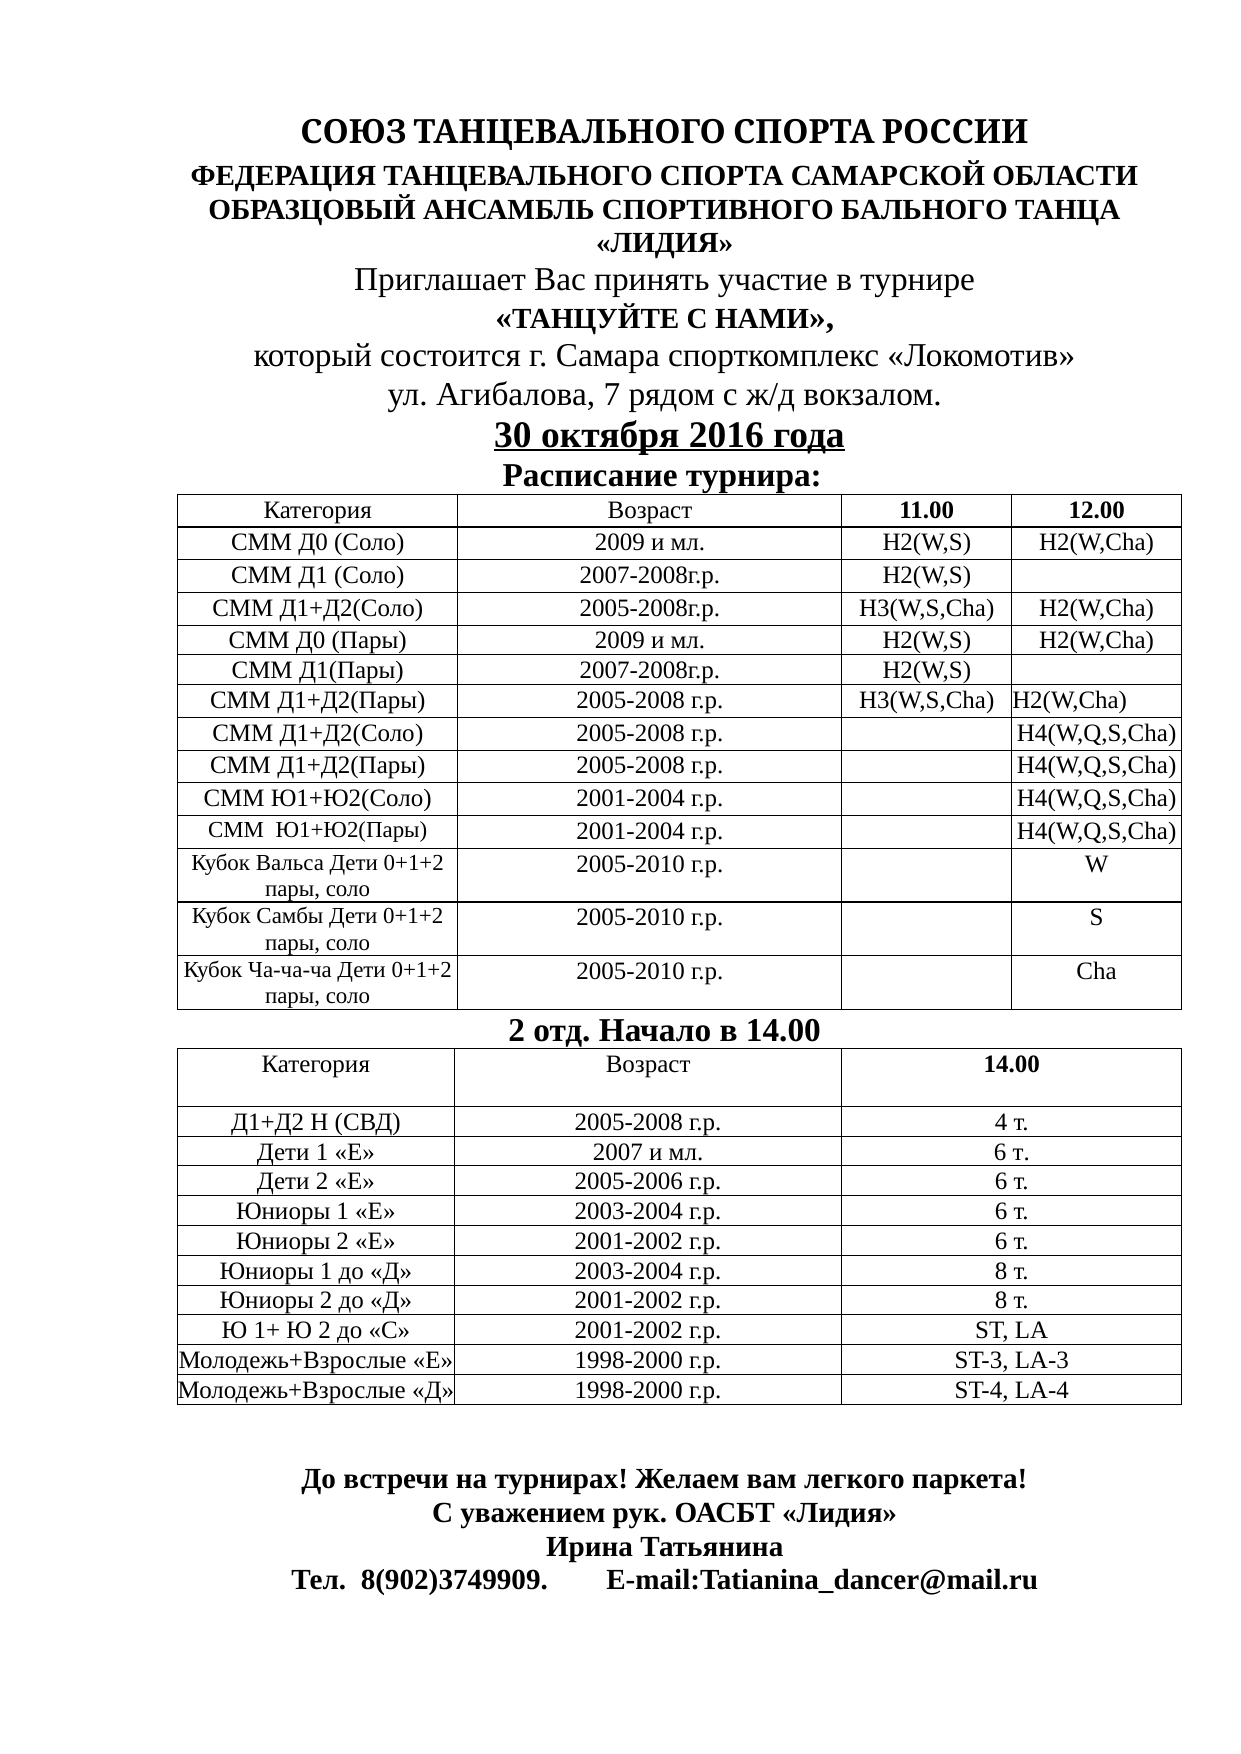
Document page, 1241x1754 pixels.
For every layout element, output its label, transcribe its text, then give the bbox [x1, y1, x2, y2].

text 30 октября 2016 года [177, 412, 1152, 455]
table_cell [1012, 560, 1181, 592]
table_cell [842, 816, 1011, 848]
table_cell [842, 956, 1011, 1009]
table_cell Н2(W,S) [842, 560, 1011, 592]
table_cell СММ Ю1+Ю2(Пары) [178, 816, 457, 848]
table_cell 2007-2008г.р. [458, 560, 841, 592]
text Ирина Татьянина [177, 1529, 1152, 1562]
table_cell 6 т. [842, 1166, 1181, 1195]
table_cell Cha [1012, 956, 1181, 1009]
table_cell Д1+Д2 Н (СВД) [178, 1107, 454, 1136]
table_cell Н3(W,S,Cha) [842, 593, 1011, 624]
table_cell СММ Ю1+Ю2(Соло) [178, 783, 457, 815]
table_cell 4 т. [842, 1107, 1181, 1136]
table_cell ST-3, LA-3 [842, 1345, 1181, 1374]
table_cell Н2(W,S) [842, 626, 1011, 654]
table_cell СММ Д1+Д2(Соло) [178, 718, 457, 749]
table_cell Юниоры 1 до «Д» [178, 1256, 454, 1284]
table_cell 2005-2010 г.р. [458, 956, 841, 1009]
table_cell [842, 718, 1011, 749]
table_header 12.00 [1012, 495, 1181, 526]
table_cell Юниоры 2 до «Д» [178, 1286, 454, 1314]
table_cell СММ Д0 (Соло) [178, 528, 457, 559]
text С уважением рук. ОАСБТ «Лидия» [177, 1495, 1152, 1529]
table_cell Кубок Вальса Дети 0+1+2 пары, соло [178, 849, 457, 901]
table_cell 2001-2002 г.р. [455, 1315, 841, 1344]
table_cell 2005-2008 г.р. [458, 685, 841, 717]
table_cell СММ Д1+Д2(Соло) [178, 593, 457, 624]
table_cell Н2(W,Cha) [1012, 626, 1181, 654]
text До встречи на турнирах! Желаем вам легкого паркета! [177, 1462, 1152, 1495]
table_cell 2001-2002 г.р. [455, 1286, 841, 1314]
table_cell Н4(W,Q,S,Cha) [1012, 718, 1181, 749]
table_cell Н3(W,S,Cha) [842, 685, 1011, 717]
table_cell Дети 1 «Е» [178, 1137, 454, 1165]
text Расписание турнира: [177, 455, 1152, 494]
table_cell Н2(W,Cha) [1012, 528, 1181, 559]
text Тел. 8(902)3749909. E-mail:Tatianina_dancer@mail.ru [177, 1562, 1152, 1596]
table_cell Дети 2 «Е» [178, 1166, 454, 1195]
table_cell СММ Д1+Д2(Пары) [178, 685, 457, 717]
table_cell Юниоры 2 «Е» [178, 1226, 454, 1255]
table_cell Н4(W,Q,S,Cha) [1012, 751, 1181, 782]
table_cell 2005-2008 г.р. [458, 718, 841, 749]
table_cell 2009 и мл. [458, 626, 841, 654]
text Приглашает Вас принять участие в турнире [177, 259, 1152, 297]
table_cell [842, 849, 1011, 901]
table_cell 2005-2010 г.р. [458, 849, 841, 901]
text ОБРАЗЦОВЫЙ АНСАМБЛЬ СПОРТИВНОГО БАЛЬНОГО ТАНЦА «ЛИДИЯ» [177, 192, 1152, 259]
text который состоится г. Самара спорткомплекс «Локомотив» [177, 336, 1152, 374]
table_cell 2005-2010 г.р. [458, 903, 841, 955]
table_cell 1998-2000 г.р. [455, 1375, 841, 1404]
table_cell 2001-2002 г.р. [455, 1226, 841, 1255]
table_cell W [1012, 849, 1181, 901]
table_cell СММ Д1(Пары) [178, 655, 457, 684]
table_cell СММ Д0 (Пары) [178, 626, 457, 654]
table_cell Кубок Ча-ча-ча Дети 0+1+2 пары, соло [178, 956, 457, 1009]
table_cell Кубок Самбы Дети 0+1+2 пары, соло [178, 903, 457, 955]
text ул. Агибалова, 7 рядом с ж/д вокзалом. [177, 374, 1152, 412]
table_header 14.00 [842, 1049, 1181, 1106]
table_cell Юниоры 1 «Е» [178, 1196, 454, 1225]
table_header Возраст [458, 495, 841, 526]
table_cell Н2(W,Cha) [1012, 593, 1181, 624]
table_cell 2003-2004 г.р. [455, 1256, 841, 1284]
table_cell [842, 751, 1011, 782]
table_cell Н2(W,S) [842, 528, 1011, 559]
table_cell Н4(W,Q,S,Cha) [1012, 783, 1181, 815]
table_cell СММ Д1+Д2(Пары) [178, 751, 457, 782]
text ФЕДЕРАЦИЯ ТАНЦЕВАЛЬНОГО СПОРТА САМАРСКОЙ ОБЛАСТИ [177, 158, 1152, 192]
table_cell ST, LA [842, 1315, 1181, 1344]
table_cell 8 т. [842, 1256, 1181, 1284]
table_header Категория [178, 495, 457, 526]
table_cell 2005-2008г.р. [458, 593, 841, 624]
table_cell [1012, 655, 1181, 684]
table_header Возраст [455, 1049, 841, 1106]
table_cell 2005-2006 г.р. [455, 1166, 841, 1195]
table_cell Молодежь+Взрослые «Д» [178, 1375, 454, 1404]
table_cell 2007 и мл. [455, 1137, 841, 1165]
table_header Категория [178, 1049, 454, 1106]
table_cell [842, 783, 1011, 815]
table_cell [842, 903, 1011, 955]
table_cell 2005-2008 г.р. [458, 751, 841, 782]
table_cell Н2(W,Cha) [1012, 685, 1181, 717]
table_header 11.00 [842, 495, 1011, 526]
table_cell ST-4, LA-4 [842, 1375, 1181, 1404]
table_cell 8 т. [842, 1286, 1181, 1314]
text «ТАНЦУЙТЕ С НАМИ», [177, 297, 1152, 336]
table_cell 6 т. [842, 1226, 1181, 1255]
table_cell Н2(W,S) [842, 655, 1011, 684]
table_cell 2007-2008г.р. [458, 655, 841, 684]
table_cell Ю 1+ Ю 2 до «С» [178, 1315, 454, 1344]
table_cell S [1012, 903, 1181, 955]
text 2 отд. Начало в 14.00 [177, 1010, 1152, 1048]
table_cell 2009 и мл. [458, 528, 841, 559]
table_cell 6 т. [842, 1137, 1181, 1165]
table_cell 6 т. [842, 1196, 1181, 1225]
table_cell 2001-2004 г.р. [458, 816, 841, 848]
subtitle СОЮЗ ТАНЦЕВАЛЬНОГО СПОРТА РОССИИ [177, 114, 1152, 152]
table_cell 1998-2000 г.р. [455, 1345, 841, 1374]
table_cell Молодежь+Взрослые «Е» [178, 1345, 454, 1374]
table_cell 2005-2008 г.р. [455, 1107, 841, 1136]
table_cell 2001-2004 г.р. [458, 783, 841, 815]
table_cell СММ Д1 (Соло) [178, 560, 457, 592]
table_cell 2003-2004 г.р. [455, 1196, 841, 1225]
table_cell Н4(W,Q,S,Cha) [1012, 816, 1181, 848]
